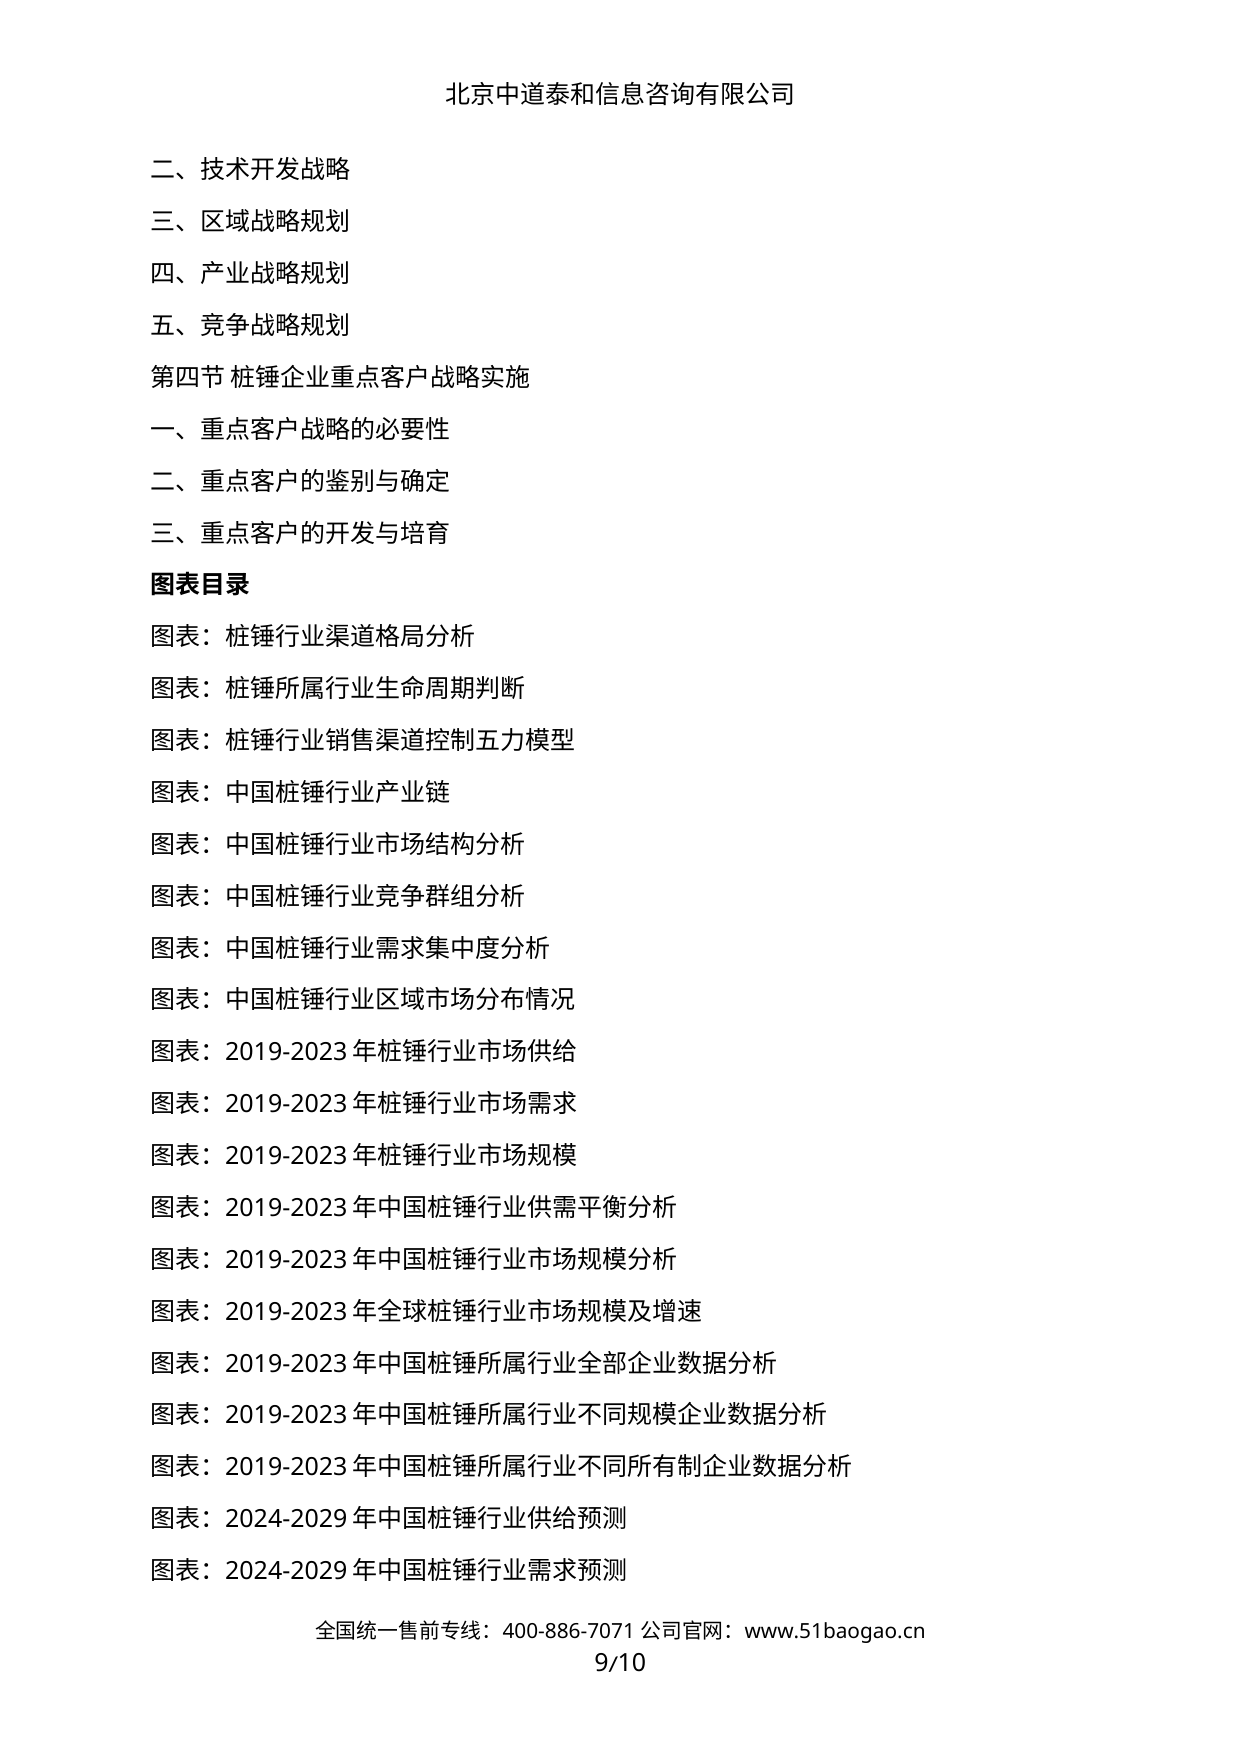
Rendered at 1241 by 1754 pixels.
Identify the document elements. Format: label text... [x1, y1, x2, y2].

text 第四节 桩锤企业重点客户战略实施 [150, 357, 1090, 394]
text 二、重点客户的鉴别与确定 [150, 461, 1090, 497]
text 图表：2019-2023年桩锤行业市场需求 [150, 1084, 1090, 1120]
text 图表：中国桩锤行业产业链 [150, 772, 1090, 809]
text 图表：2019-2023年中国桩锤行业市场规模分析 [150, 1239, 1090, 1276]
text 图表：2024-2029年中国桩锤行业供给预测 [150, 1499, 1090, 1535]
text 图表：2024-2029年中国桩锤行业需求预测 [150, 1551, 1090, 1587]
text 图表：2019-2023年桩锤行业市场供给 [150, 1032, 1090, 1068]
text 二、技术开发战略 [150, 150, 1090, 186]
text 图表：2019-2023年桩锤行业市场规模 [150, 1136, 1090, 1172]
text 图表：桩锤行业渠道格局分析 [150, 617, 1090, 653]
text 图表：2019-2023年中国桩锤所属行业不同规模企业数据分析 [150, 1395, 1090, 1431]
text 图表：中国桩锤行业需求集中度分析 [150, 928, 1090, 964]
text 图表：中国桩锤行业市场结构分析 [150, 824, 1090, 861]
text 四、产业战略规划 [150, 254, 1090, 290]
text 图表：2019-2023年中国桩锤行业供需平衡分析 [150, 1187, 1090, 1224]
text 五、竞争战略规划 [150, 306, 1090, 342]
text 一、重点客户战略的必要性 [150, 409, 1090, 446]
text 图表：桩锤所属行业生命周期判断 [150, 669, 1090, 705]
text 图表：桩锤行业销售渠道控制五力模型 [150, 721, 1090, 757]
text 三、区域战略规划 [150, 202, 1090, 238]
text 图表：2019-2023年中国桩锤所属行业不同所有制企业数据分析 [150, 1447, 1090, 1483]
text 图表：2019-2023年全球桩锤行业市场规模及增速 [150, 1291, 1090, 1327]
text 图表目录 [150, 565, 1090, 601]
text 图表：中国桩锤行业竞争群组分析 [150, 876, 1090, 912]
text 三、重点客户的开发与培育 [150, 513, 1090, 549]
text 图表：2019-2023年中国桩锤所属行业全部企业数据分析 [150, 1343, 1090, 1379]
text 图表：中国桩锤行业区域市场分布情况 [150, 980, 1090, 1016]
